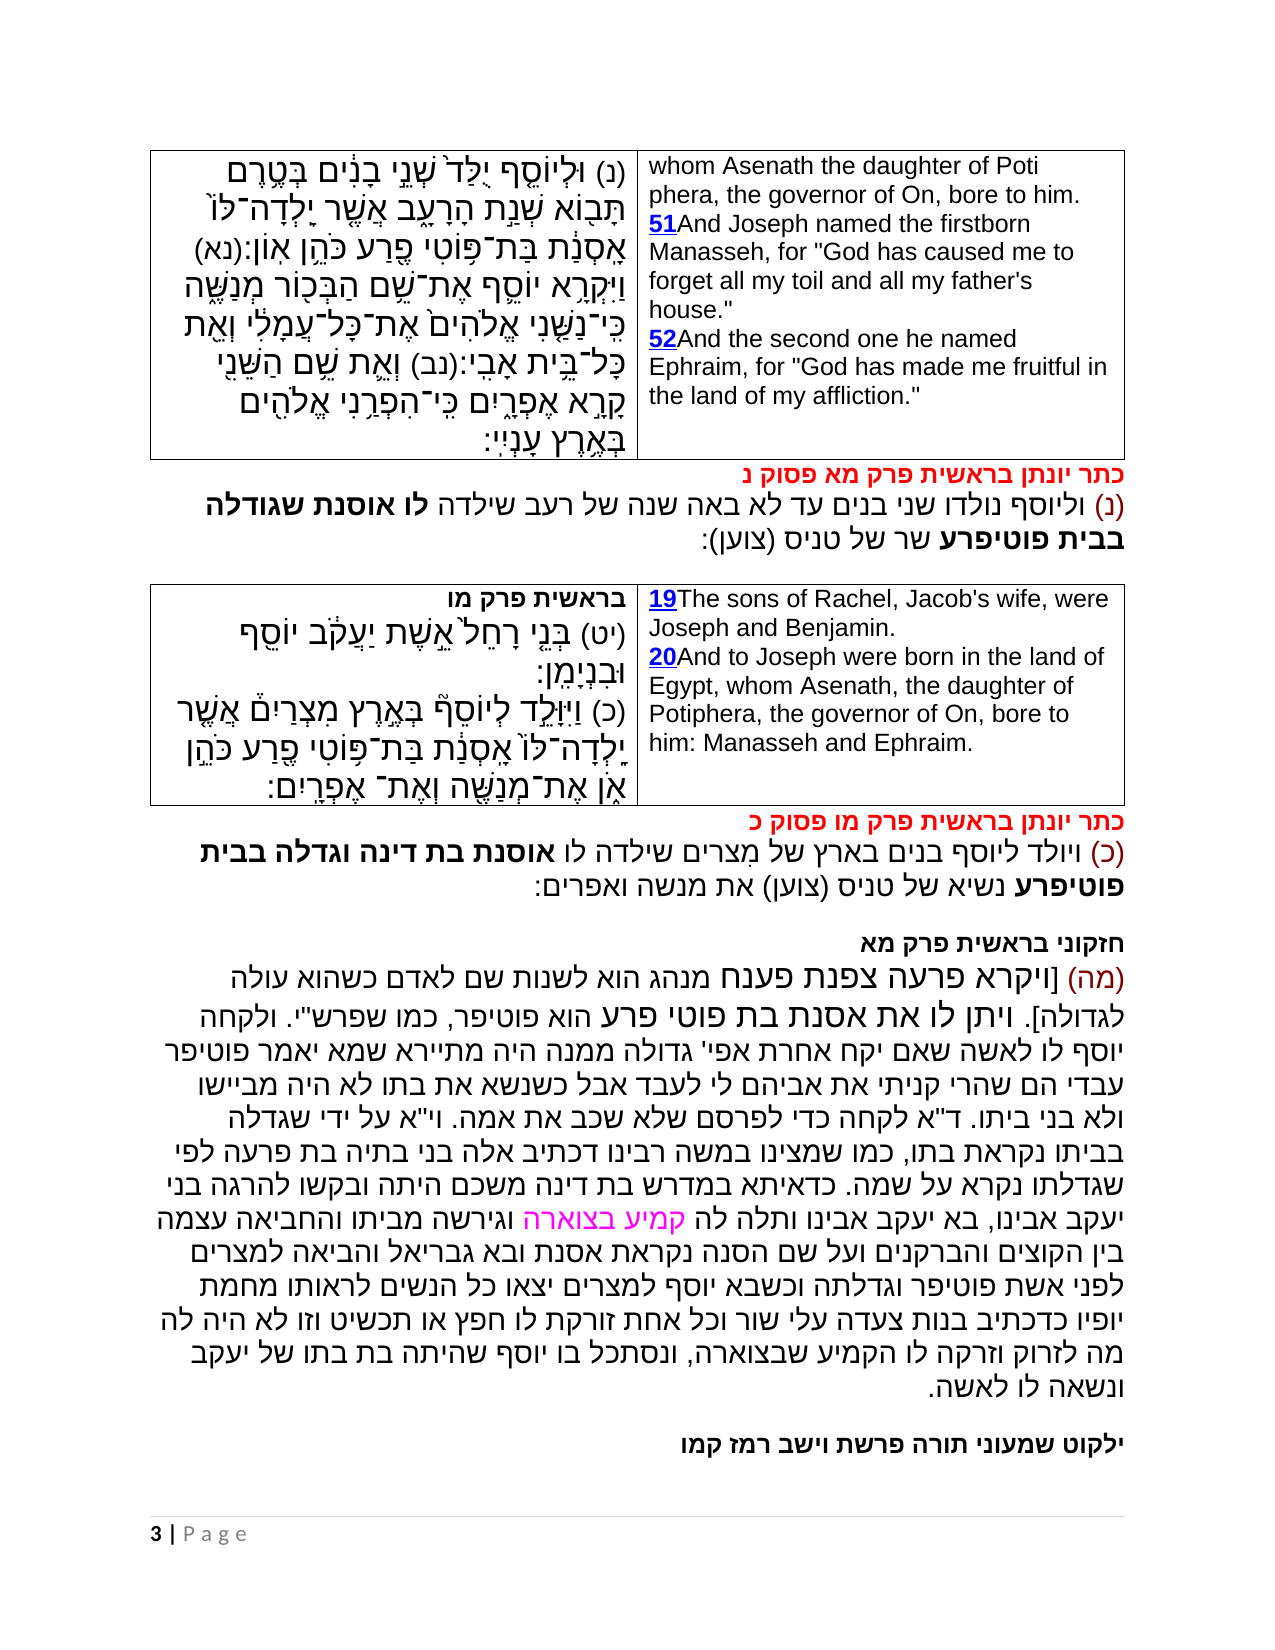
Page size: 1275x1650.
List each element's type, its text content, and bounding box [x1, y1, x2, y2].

text כתר יונתן בראשית פרק מא פסוק נ [150, 460, 1125, 488]
text חזקוני בראשית פרק מא [150, 929, 1125, 957]
text ילקוט שמעוני תורה פרשת וישב רמז קמו [150, 1429, 1125, 1458]
text (מה) [ויקרא פרעה צפנת פענח מנהג הוא לשנות שם לאדם כשהוא עולה לגדולה]. ויתן לו את אסנת בת פוטי פרע הוא פוטיפר, כמו שפרש"י. ולקחה יוסף לו לאשה שאם יקח אחרת אפי' גדולה ממנה היה מתיירא שמא יאמר פוטיפר עבדי הם שהרי קניתי את אביהם לי לעבד אבל כשנשא את בתו לא היה מביישו ולא בני ביתו. ד"א לקחה כדי לפרסם שלא שכב את אמה. וי"א על ידי שגדלה בביתו נקראת בתו, כמו שמצינו במשה רבינו דכתיב אלה בני בתיה בת פרעה לפי שגדלתו נקרא על שמה. כדאיתא במדרש בת דינה משכם היתה ובקשו להרגה בני יעקב אבינו, בא יעקב אבינו ותלה לה קמיע בצוארה וגירשה מביתו והחביאה עצמה בין הקוצים והברקנים ועל שם הסנה נקראת אסנת ובא גבריאל והביאה למצרים לפני אשת פוטיפר וגדלתה וכשבא יוסף למצרים יצאו כל הנשים לראותו מחמת יופיו כדכתיב בנות צעדה עלי שור וכל אחת זורקת לו חפץ או תכשיט וזו לא היה לה מה לזרוק וזרקה לו הקמיע שבצוארה, ונסתכל בו יוסף שהיתה בת בתו של יעקב ונשאה לו לאשה. [150, 957, 1125, 1403]
table_header 19The sons of Rachel, Jacob's wife, were Joseph and Benjamin. 20And to Joseph were born in the land of Egypt, whom Asenath, the daughter of Potiphera, the governor of On, bore to him: Manasseh and Ephraim. [638, 585, 1124, 805]
table_header בראשית פרק מו (יט) בְּנֵ֤י רָחֵל֙ אֵ֣שֶׁת יַעֲקֹ֔ב יוֹסֵ֖ף וּבִנְיָמִֽן: (כ) וַיִּוָּלֵ֣ד לְיוֹסֵף֘ בְּאֶ֣רֶץ מִצְרַיִם֒ אֲשֶׁ֤ר יָֽלְדָה־לּוֹ֙ אָֽסְנַ֔ת בַּת־פּ֥וֹטִי פֶ֖רַע כֹּהֵ֣ן אֹ֑ן אֶת־מְנַשֶּׁ֖ה וְאֶת־ אֶפְרָֽיִם: [151, 585, 637, 805]
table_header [151, 151, 637, 458]
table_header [638, 151, 1124, 458]
text (כ) ויולד ליוסף בנים בארץ של מִצרים שילדה לו אוסנת בת דינה וגדלה בבית פוטיפרע נשיא של טניס (צוען) את מנשה ואפרים: [150, 835, 1125, 902]
text כתר יונתן בראשית פרק מו פסוק כ [150, 806, 1125, 835]
text (נ) וליוסף נולדו שני בנים עד לא באה שנה של רעב שילדה לו אוסנת שגודלה בבית פוטיפרע שר של טניס (צוען): [150, 488, 1125, 555]
